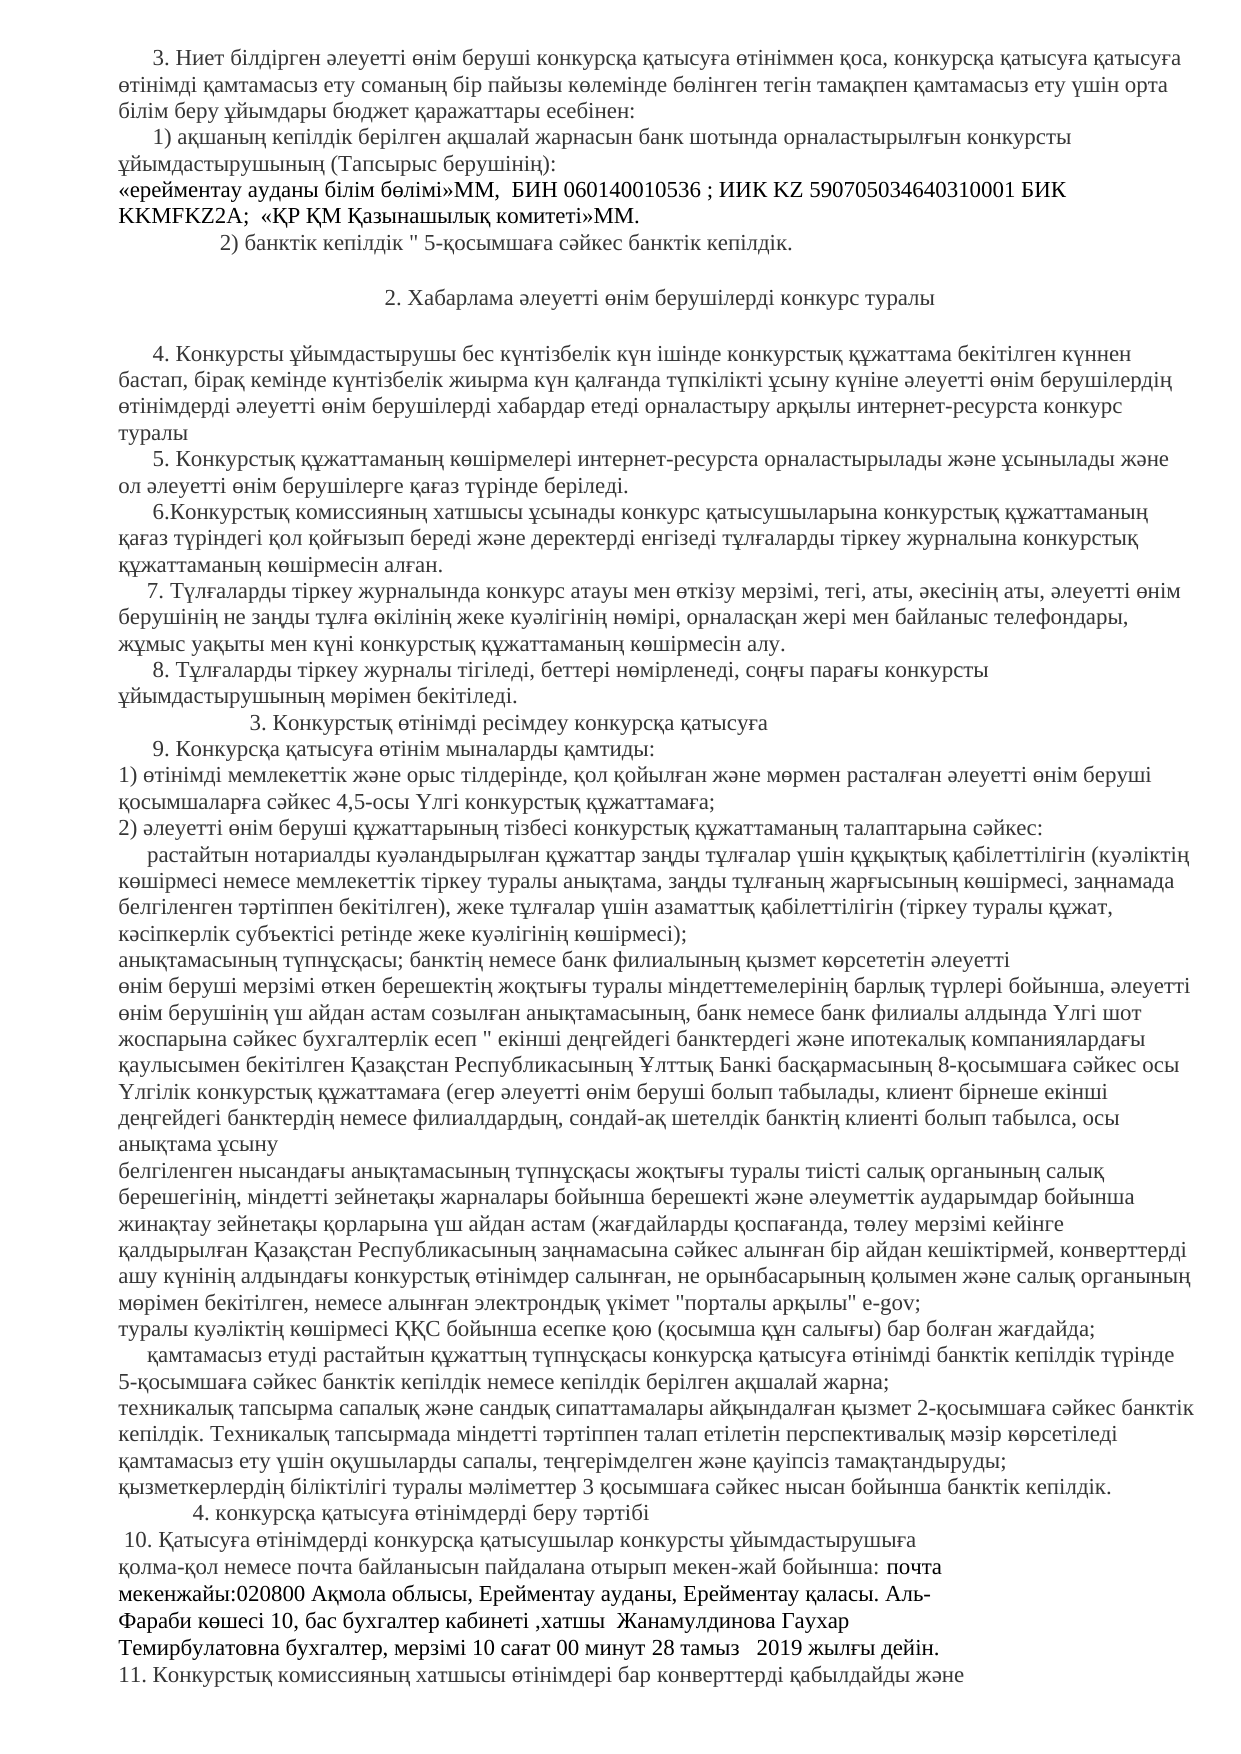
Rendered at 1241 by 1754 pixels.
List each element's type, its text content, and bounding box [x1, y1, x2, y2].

text 3. Конкурстық өтінімді ресімдеу конкурсқа қатысуға [118, 709, 1196, 735]
text қамтамасыз етуді растайтын құжаттың түпнұсқасы конкурсқа қатысуға өтінімді банктік кепілдік түрінде 5-қосымшаға сәйкес банктік кепілдік немесе кепілдік берілген ақшалай жарна; [118, 1341, 1196, 1394]
text белгіленген нысандағы анықтамасының түпнұсқасы жоқтығы туралы тиісті салық органының салық берешегінің, міндетті зейнетақы жарналары бойынша берешекті және әлеуметтік аударымдар бойынша жинақтау зейнетақы қорларына үш айдан астам (жағдайларды қоспағанда, төлеу мерзімі кейінге қалдырылған Қазақстан Республикасының заңнамасына сәйкес алынған бір айдан кешіктірмей, конверттерді ашу күнінің алдындағы конкурстық өтінімдер салынған, не орынбасарының қолымен және салық органының мөрімен бекітілген, немесе алынған электрондық үкімет "порталы арқылы" e-gov; [118, 1157, 1196, 1315]
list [118, 44, 1196, 176]
text туралы куәліктің көшірмесі ҚҚС бойынша есепке қою (қосымша құн салығы) бар болған жағдайда; [118, 1315, 1196, 1341]
text қызметкерлердің біліктілігі туралы мәліметтер 3 қосымшаға сәйкес нысан бойынша банктік кепілдік. [118, 1473, 1196, 1499]
list 2) банктік кепілдік " 5-қосымшаға сәйкес банктік кепілдік. [185, 229, 1196, 255]
text техникалық тапсырма сапалық және сандық сипаттамалары айқындалған қызмет 2-қосымшаға сәйкес банктік кепілдік. Техникалық тапсырмада міндетті тәртіппен талап етілетін перспективалық мәзір көрсетіледі қамтамасыз ету үшін оқушыларды сапалы, теңгерімделген және қауіпсіз тамақтандыруды; [118, 1394, 1196, 1473]
text 4. конкурсқа қатысуға өтінімдерді беру тәртібі [118, 1499, 1196, 1526]
text 2) әлеуетті өнім беруші құжаттарының тізбесі конкурстық құжаттаманың талаптарына сәйкес: [118, 814, 1196, 841]
text 5. Конкурстық құжаттаманың көшірмелері интернет-ресурста орналастырылады және ұсынылады және ол әлеуетті өнім берушілерге қағаз түрінде беріледі. [118, 445, 1196, 498]
text 8. Тұлғаларды тіркеу журналы тігіледі, беттері нөмірленеді, соңғы парағы конкурсты ұйымдастырушының мөрімен бекітіледі. [118, 656, 1196, 709]
text растайтын нотариалды куәландырылған құжаттар заңды тұлғалар үшін құқықтық қабілеттілігін (куәліктің көшірмесі немесе мемлекеттік тіркеу туралы анықтама, заңды тұлғаның жарғысының көшірмесі, заңнамада белгіленген тәртіппен бекітілген), жеке тұлғалар үшін азаматтық қабілеттілігін (тіркеу туралы құжат, кәсіпкерлік субъектісі ретінде жеке куәлігінің көшірмесі); [118, 841, 1196, 946]
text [118, 1526, 981, 1688]
text анықтамасының түпнұсқасы; банктің немесе банк филиалының қызмет көрсететін әлеуетті [118, 946, 1196, 972]
text 6.Конкурстық комиссияның хатшысы ұсынады конкурс қатысушыларына конкурстық құжаттаманың қағаз түріндегі қол қойғызып береді және деректерді енгізеді тұлғаларды тіркеу журналына конкурстық құжаттаманың көшірмесін алған. [118, 498, 1196, 577]
text өнім беруші мерзімі өткен берешектің жоқтығы туралы міндеттемелерінің барлық түрлері бойынша, әлеуетті өнім берушінің үш айдан астам созылған анықтамасының, банк немесе банк филиалы алдында Үлгі шот жоспарына сәйкес бухгалтерлік есеп " екінші деңгейдегі банктердегі және ипотекалық компаниялардағы қаулысымен бекітілген Қазақстан Республикасының Ұлттық Банкі басқармасының 8-қосымшаға сәйкес осы Үлгілік конкурстық құжаттамаға (егер әлеуетті өнім беруші болып табылады, клиент бірнеше екінші деңгейдегі банктердің немесе филиалдардың, сондай-ақ шетелдік банктің клиенті болып табылса, осы анықтама ұсыну [118, 972, 1196, 1157]
text 4. Конкурсты ұйымдастырушы бес күнтізбелік күн ішінде конкурстық құжаттама бекітілген күннен бастап, бірақ кемінде күнтізбелік жиырма күн қалғанда түпкілікті ұсыну күніне әлеуетті өнім берушілердің өтінімдерді әлеуетті өнім берушілерді хабардар етеді орналастыру арқылы интернет-ресурста конкурс туралы [118, 340, 1196, 445]
list «ерейментау ауданы білім бөлімі»ММ, БИН 060140010536 ; ИИК KZ 590705034640310001 БИК KKMFKZ2A; «ҚР ҚМ Қазынашылық комитеті»ММ. [118, 176, 1196, 229]
text 7. Түлғаларды тіркеу журналында конкурс атауы мен өткізу мерзімі, тегі, аты, әкесінің аты, әлеуетті өнім берушінің не заңды тұлға өкілінің жеке куәлігінің нөмірі, орналасқан жері мен байланыс телефондары, жұмыс уақыты мен күні конкурстық құжаттаманың көшірмесін алу. [118, 577, 1196, 656]
text 2. Хабарлама әлеуетті өнім берушілерді конкурс туралы [118, 284, 1196, 311]
text 9. Конкурсқа қатысуға өтінім мыналарды қамтиды: 1) өтінімді мемлекеттік және орыс тілдерінде, қол қойылған және мөрмен расталған әлеуетті өнім беруші қосымшаларға сәйкес 4,5-осы Үлгі конкурстық құжаттамаға; [118, 735, 1196, 814]
